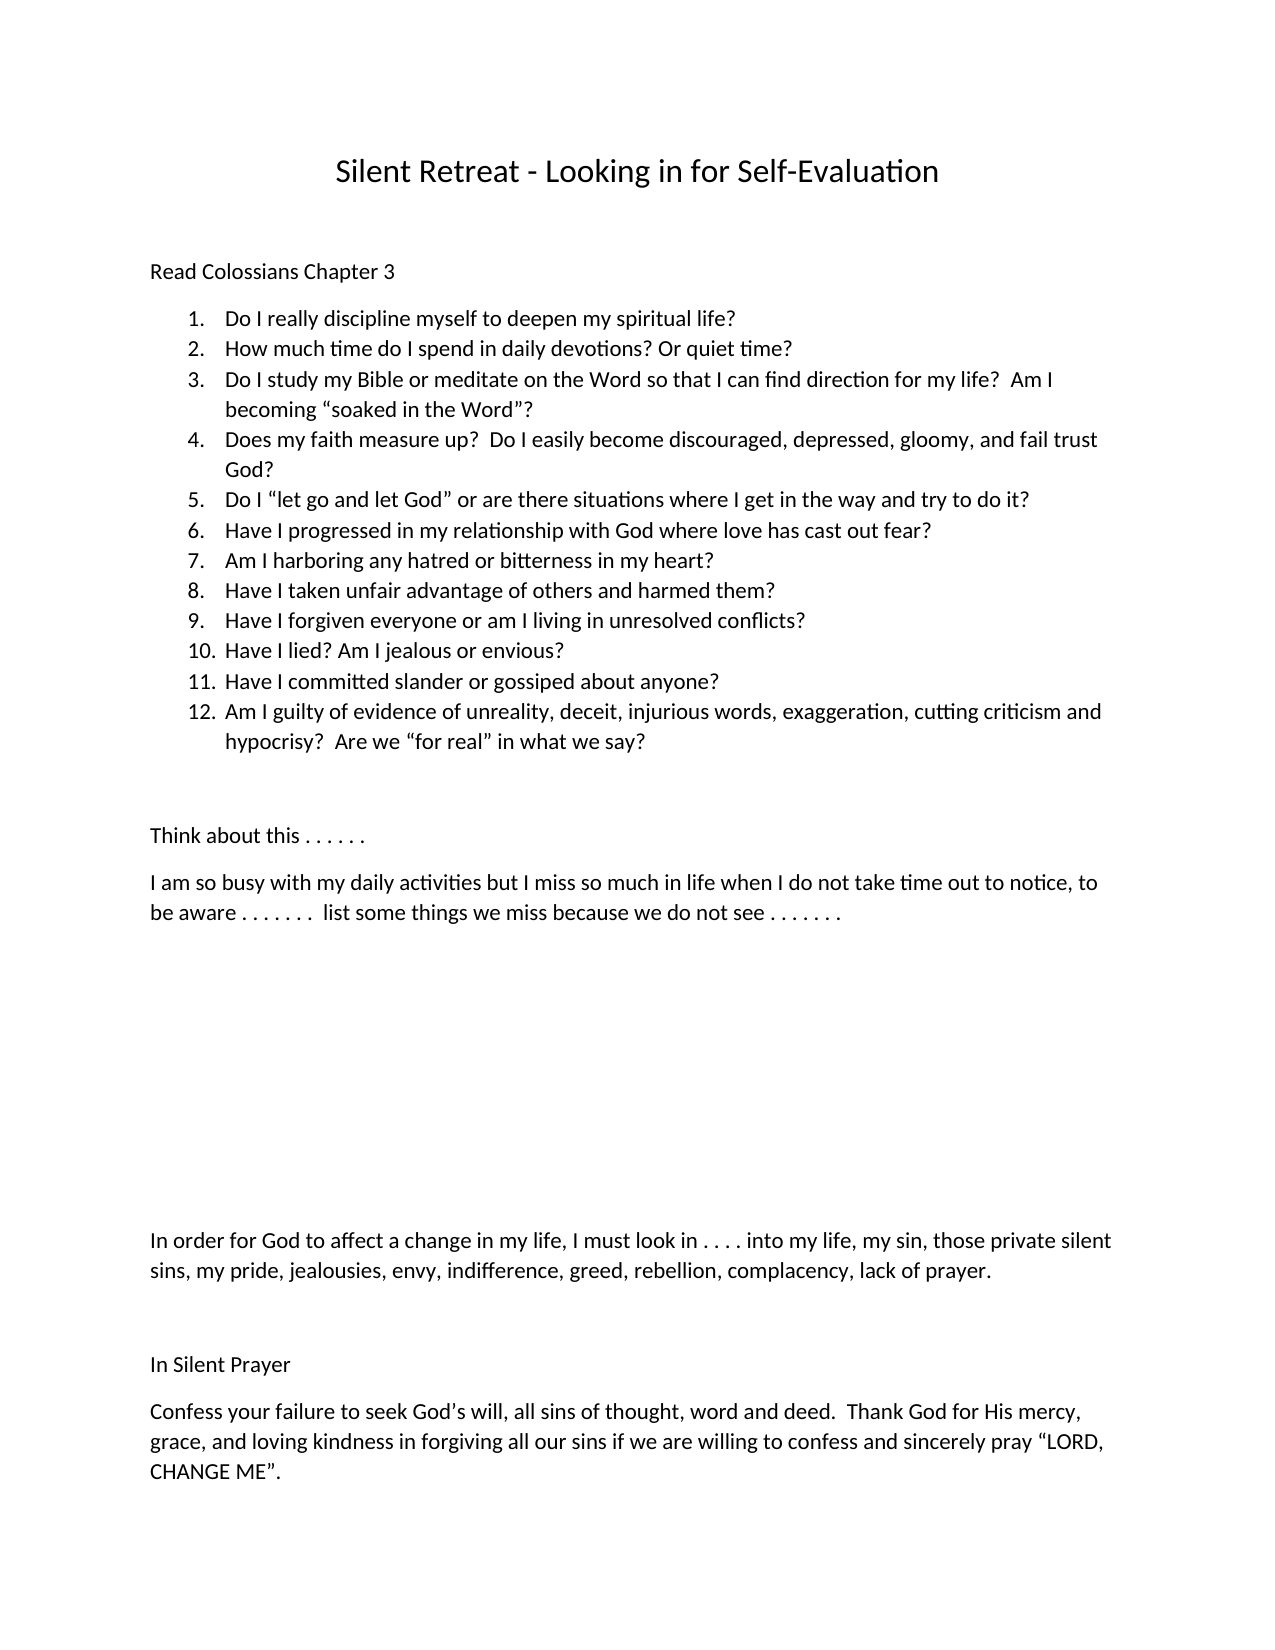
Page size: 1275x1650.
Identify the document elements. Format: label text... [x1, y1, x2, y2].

list Have I lied? Am I jealous or envious? [187, 637, 1125, 665]
list Have I committed slander or gossiped about anyone? [187, 667, 1125, 695]
text Confess your failure to seek God’s will, all sins of thought, word and deed. Thank God for His mercy, grace, and loving kindness in forgiving all our sins if we are willing to confess and sincerely pray “LORD, CHANGE ME”. [150, 1397, 1125, 1486]
list Have I progressed in my relationship with God where love has cast out fear? [187, 516, 1125, 544]
text In order for God to affect a change in my life, I must look in . . . . into my life, my sin, those private silent sins, my pride, jealousies, envy, indifference, greed, rebellion, complacency, lack of prayer. [150, 1226, 1125, 1284]
text I am so busy with my daily activities but I miss so much in life when I do not take time out to notice, to be aware . . . . . . . list some things we miss because we do not see . . . . . . . [150, 868, 1125, 926]
text Read Colossians Chapter 3 [150, 257, 1125, 286]
list Am I guilty of evidence of unreality, deceit, injurious words, exaggeration, cutting criticism and hypocrisy? Are we “for real” in what we say? [187, 697, 1125, 755]
list Do I really discipline myself to deepen my spiritual life? [187, 304, 1125, 332]
text Think about this . . . . . . [150, 821, 1125, 849]
list How much time do I spend in daily devotions? Or quiet time? [187, 334, 1125, 363]
text Silent Retreat - Looking in for Self-Evaluation [150, 150, 1125, 191]
list Am I harboring any hatred or bitterness in my heart? [187, 546, 1125, 574]
list Do I “let go and let God” or are there situations where I get in the way and try to do it? [187, 486, 1125, 514]
list Do I study my Bible or meditate on the Word so that I can find direction for my life? Am I becoming “soaked in the Word”? [187, 365, 1125, 423]
text In Silent Prayer [150, 1350, 1125, 1378]
list Have I forgiven everyone or am I living in unresolved conflicts? [187, 606, 1125, 634]
list Does my faith measure up? Do I easily become discouraged, depressed, gloomy, and fail trust God? [187, 425, 1125, 483]
list Have I taken unfair advantage of others and harmed them? [187, 576, 1125, 604]
